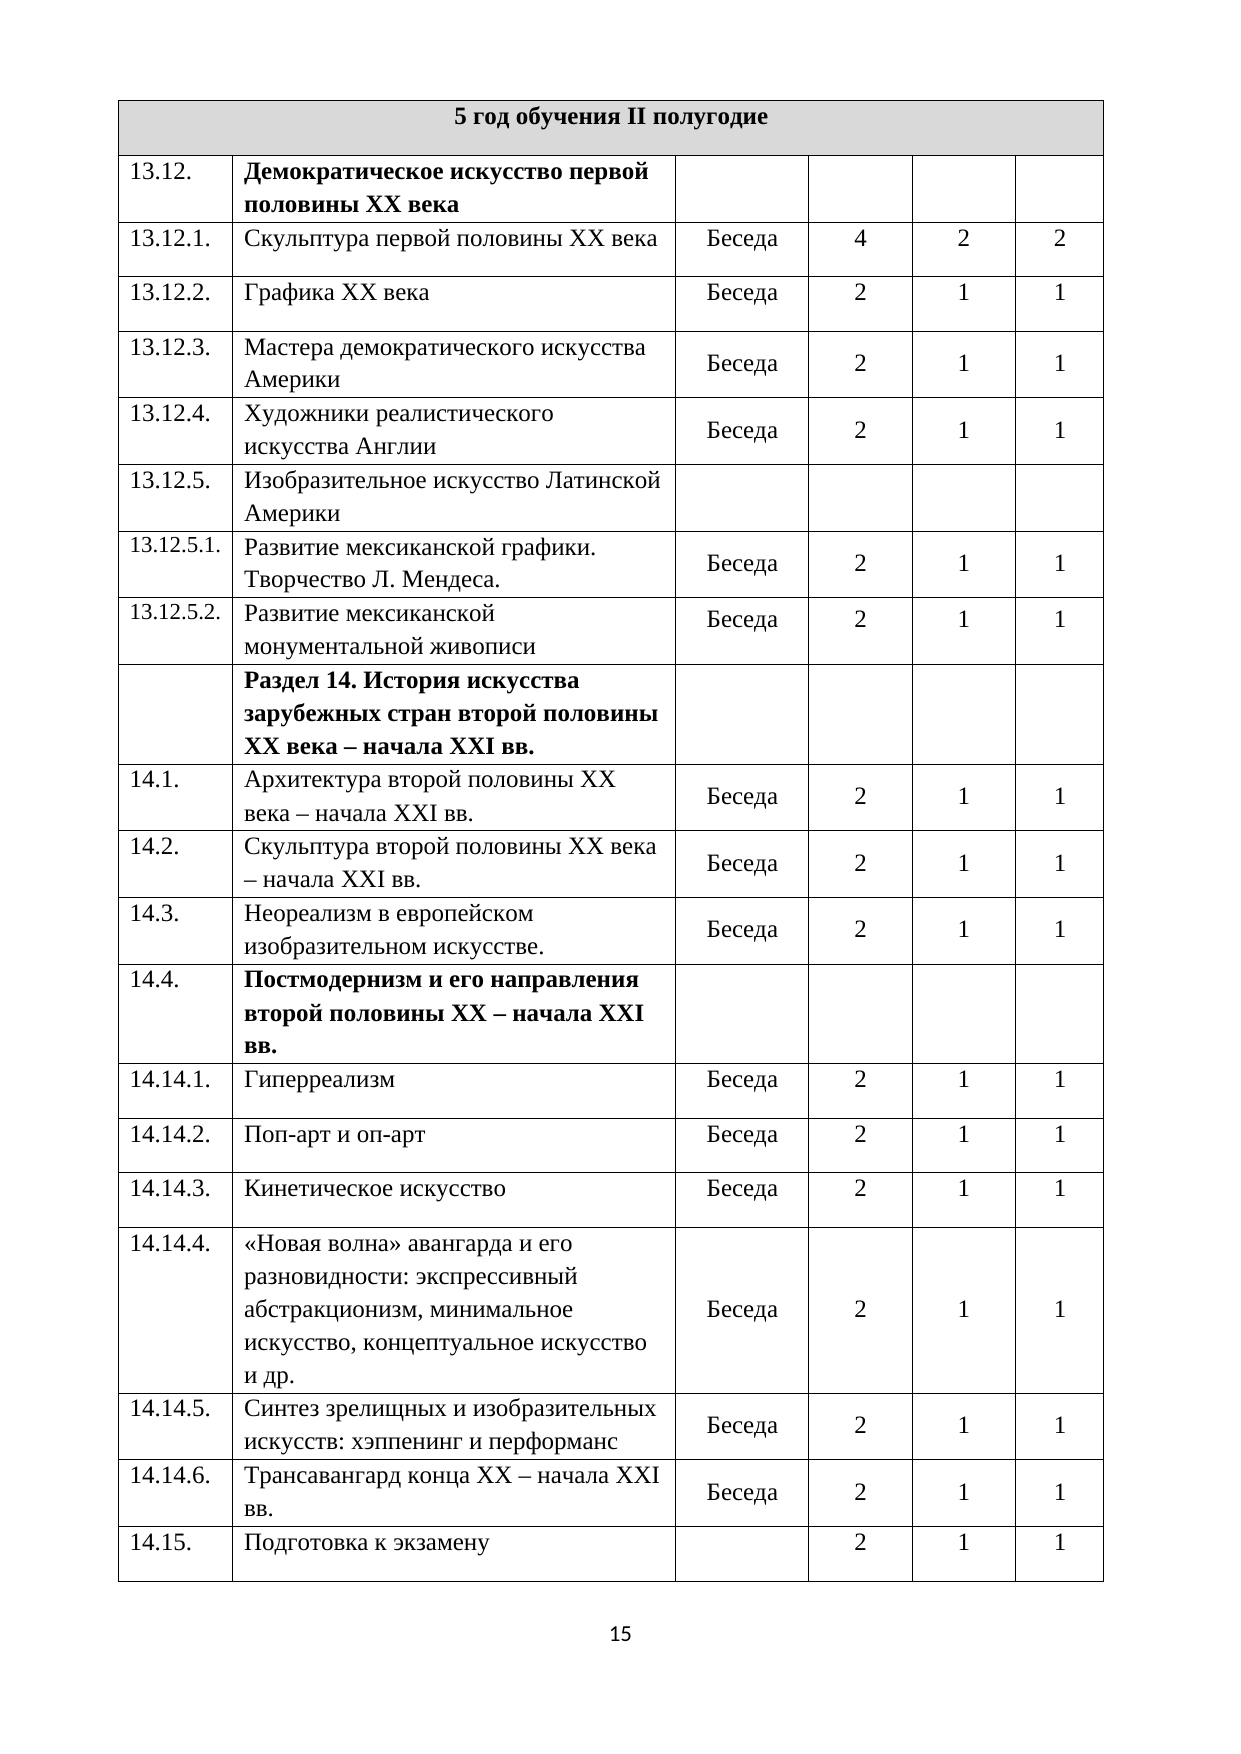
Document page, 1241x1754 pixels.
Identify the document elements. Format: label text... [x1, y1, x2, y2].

table_cell 1 [913, 1064, 1015, 1118]
table_cell 1 [913, 1228, 1015, 1392]
table_cell 1 [1016, 332, 1103, 397]
table_cell [676, 665, 808, 763]
table_cell 1 [913, 1394, 1015, 1459]
table_cell 2 [1016, 223, 1103, 276]
table_cell 13.12.3. [119, 332, 232, 397]
table_cell Графика ХХ века [233, 277, 675, 331]
table_cell Подготовка к экзамену [233, 1527, 675, 1581]
table_cell 1 [1016, 1228, 1103, 1392]
table_cell 1 [1016, 277, 1103, 331]
table_cell Мастера демократического искусства Америки [233, 332, 675, 397]
table_cell [913, 156, 1015, 222]
table_cell Изобразительное искусство Латинской Америки [233, 465, 675, 531]
table_cell 14.14.3. [119, 1173, 232, 1227]
table_cell 2 [809, 831, 912, 897]
table_cell 1 [1016, 1460, 1103, 1526]
table_cell 2 [809, 1064, 912, 1118]
table_cell Беседа [676, 598, 808, 664]
table_cell [676, 156, 808, 222]
table_cell 14.3. [119, 898, 232, 963]
table_cell 1 [1016, 1064, 1103, 1118]
table_cell 1 [913, 1119, 1015, 1172]
table_cell 5 год обучения II полугодие [119, 101, 1103, 155]
table_cell 13.12.1. [119, 223, 232, 276]
table_cell 4 [809, 223, 912, 276]
table_cell [809, 465, 912, 531]
table_cell 2 [809, 1460, 912, 1526]
table_cell Беседа [676, 1228, 808, 1392]
table_cell Беседа [676, 332, 808, 397]
table_cell Скульптура первой половины ХХ века [233, 223, 675, 276]
table_cell [1016, 665, 1103, 763]
table_cell Беседа [676, 532, 808, 597]
table_cell Беседа [676, 1460, 808, 1526]
table_cell 1 [1016, 1173, 1103, 1227]
table_cell 14.14.1. [119, 1064, 232, 1118]
table_cell 1 [1016, 1527, 1103, 1581]
table_cell 1 [913, 1527, 1015, 1581]
table_cell 1 [1016, 1394, 1103, 1459]
table_cell [913, 465, 1015, 531]
table_cell 14.1. [119, 765, 232, 830]
table_cell 2 [809, 277, 912, 331]
table_cell 2 [809, 398, 912, 464]
table_cell 2 [809, 1527, 912, 1581]
table_cell 1 [913, 1460, 1015, 1526]
table_cell 1 [913, 1173, 1015, 1227]
table_cell [676, 1527, 808, 1581]
table_cell 2 [809, 598, 912, 664]
table_cell 2 [809, 332, 912, 397]
table_cell 14.15. [119, 1527, 232, 1581]
table_cell 14.4. [119, 965, 232, 1063]
table_cell 1 [913, 532, 1015, 597]
table_cell 14.14.6. [119, 1460, 232, 1526]
table_cell 1 [1016, 765, 1103, 830]
table_cell Поп-арт и оп-арт [233, 1119, 675, 1172]
table_cell [1016, 156, 1103, 222]
table_cell 14.14.5. [119, 1394, 232, 1459]
table_cell 2 [809, 532, 912, 597]
table_cell Беседа [676, 1394, 808, 1459]
table_cell 13.12. [119, 156, 232, 222]
table_cell [676, 965, 808, 1063]
table_cell 2 [809, 898, 912, 963]
table_cell 2 [809, 1394, 912, 1459]
table_cell 2 [913, 223, 1015, 276]
table_cell 2 [809, 1119, 912, 1172]
table_cell [676, 465, 808, 531]
table_cell Беседа [676, 1119, 808, 1172]
table_cell «Новая волна» авангарда и его разновидности: экспрессивный абстракционизм, минимальное искусство, концептуальное искусство и др. [233, 1228, 675, 1392]
table_cell 13.12.5.2. [119, 598, 232, 664]
table_cell 13.12.2. [119, 277, 232, 331]
table_cell 1 [913, 765, 1015, 830]
table_cell 13.12.5. [119, 465, 232, 531]
table_cell 1 [1016, 898, 1103, 963]
table_cell Художники реалистического искусства Англии [233, 398, 675, 464]
table_cell Беседа [676, 765, 808, 830]
table_cell [119, 665, 232, 763]
table_cell [1016, 965, 1103, 1063]
table_cell Беседа [676, 398, 808, 464]
table_cell [809, 965, 912, 1063]
table_cell 1 [913, 598, 1015, 664]
table_cell Развитие мексиканской графики. Творчество Л. Мендеса. [233, 532, 675, 597]
table_cell 1 [1016, 1119, 1103, 1172]
table_cell Развитие мексиканской монументальной живописи [233, 598, 675, 664]
table_cell 14.2. [119, 831, 232, 897]
table_cell 13.12.4. [119, 398, 232, 464]
table_cell [809, 665, 912, 763]
table_cell 14.14.2. [119, 1119, 232, 1172]
table_cell Постмодернизм и его направления второй половины XX – начала XXI вв. [233, 965, 675, 1063]
table_cell 1 [1016, 398, 1103, 464]
table_cell 1 [1016, 831, 1103, 897]
table_cell [809, 156, 912, 222]
table_cell [913, 665, 1015, 763]
table_cell 14.14.4. [119, 1228, 232, 1392]
table_cell 13.12.5.1. [119, 532, 232, 597]
table_cell Кинетическое искусство [233, 1173, 675, 1227]
table_cell Гиперреализм [233, 1064, 675, 1118]
table_cell Беседа [676, 831, 808, 897]
table_cell 1 [913, 831, 1015, 897]
table_cell 2 [809, 765, 912, 830]
table_cell Беседа [676, 223, 808, 276]
table_cell 1 [1016, 598, 1103, 664]
table_cell Неореализм в европейском изобразительном искусстве. [233, 898, 675, 963]
table_cell 2 [809, 1228, 912, 1392]
table_cell 1 [913, 332, 1015, 397]
table_cell 1 [913, 398, 1015, 464]
table_cell 1 [1016, 532, 1103, 597]
table_cell 1 [913, 898, 1015, 963]
table_cell Трансавангард конца ХХ – начала XXI вв. [233, 1460, 675, 1526]
table_cell 2 [809, 1173, 912, 1227]
table_cell Беседа [676, 1064, 808, 1118]
table_cell Демократическое искусство первой половины ХХ века [233, 156, 675, 222]
table_cell Архитектура второй половины ХХ века – начала XXI вв. [233, 765, 675, 830]
table_cell Беседа [676, 1173, 808, 1227]
table_cell [1016, 465, 1103, 531]
table_cell [913, 965, 1015, 1063]
table_cell 1 [913, 277, 1015, 331]
table_cell Беседа [676, 898, 808, 963]
table_cell Раздел 14. История искусства зарубежных стран второй половины ХХ века – начала XXI вв. [233, 665, 675, 763]
table_cell Синтез зрелищных и изобразительных искусств: хэппенинг и перформанс [233, 1394, 675, 1459]
table_cell Беседа [676, 277, 808, 331]
table_cell Скульптура второй половины ХХ века – начала XXI вв. [233, 831, 675, 897]
